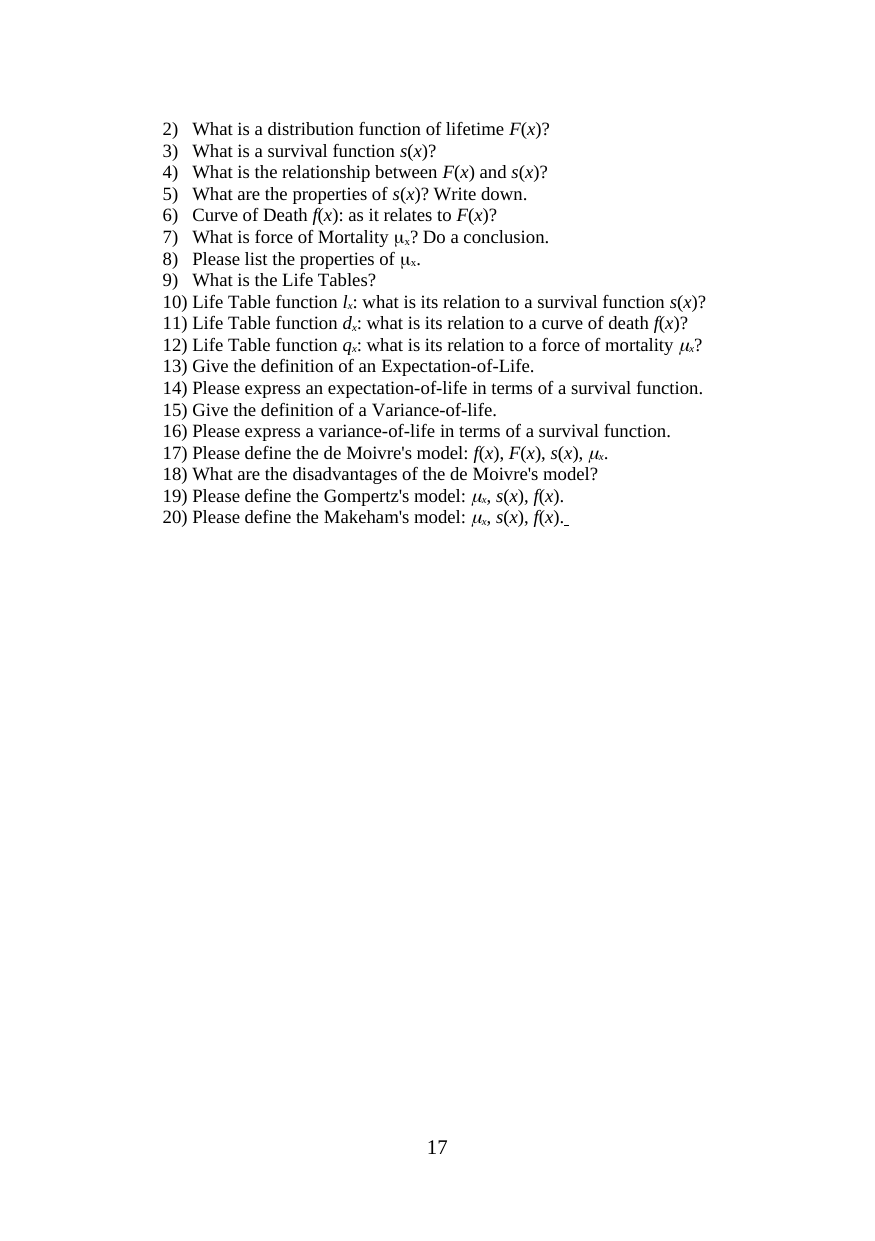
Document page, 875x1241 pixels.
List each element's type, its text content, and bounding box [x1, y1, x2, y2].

list Please define the de Moivre's model: f(x), F(x), s(x), x. [118, 442, 756, 463]
list What is force of Mortality x? Do a conclusion. [118, 226, 756, 247]
list Life Table function lx: what is its relation to a survival function s(x)? [118, 291, 756, 312]
list Please list the properties of x. [118, 247, 756, 269]
list Give the definition of a Variance-of-life. [118, 398, 756, 420]
list What is a survival function s(x)? [118, 140, 756, 161]
list Please express an expectation-of-life in terms of a survival function. [118, 377, 756, 398]
list Give the definition of an Expectation-of-Life. [118, 355, 756, 377]
list What is the Life Tables? [118, 269, 756, 291]
list Life Table function dx: what is its relation to a curve of death f(x)? [118, 312, 756, 334]
list What is a distribution function of lifetime F(x)? [118, 118, 756, 140]
list What is the relationship between F(x) and s(x)? [118, 161, 756, 183]
list Please define the Gompertz's model: x, s(x), f(x). [118, 485, 756, 506]
list What are the properties of s(x)? Write down. [118, 183, 756, 204]
list What are the disadvantages of the de Moivre's model? [118, 463, 756, 485]
list Please define the Makeham's model: x, s(x), f(x). [118, 506, 756, 528]
list Curve of Death f(x): as it relates to F(x)? [118, 204, 756, 226]
list Life Table function qx: what is its relation to a force of mortality x? [118, 334, 756, 355]
list Please express a variance-of-life in terms of a survival function. [118, 420, 756, 442]
